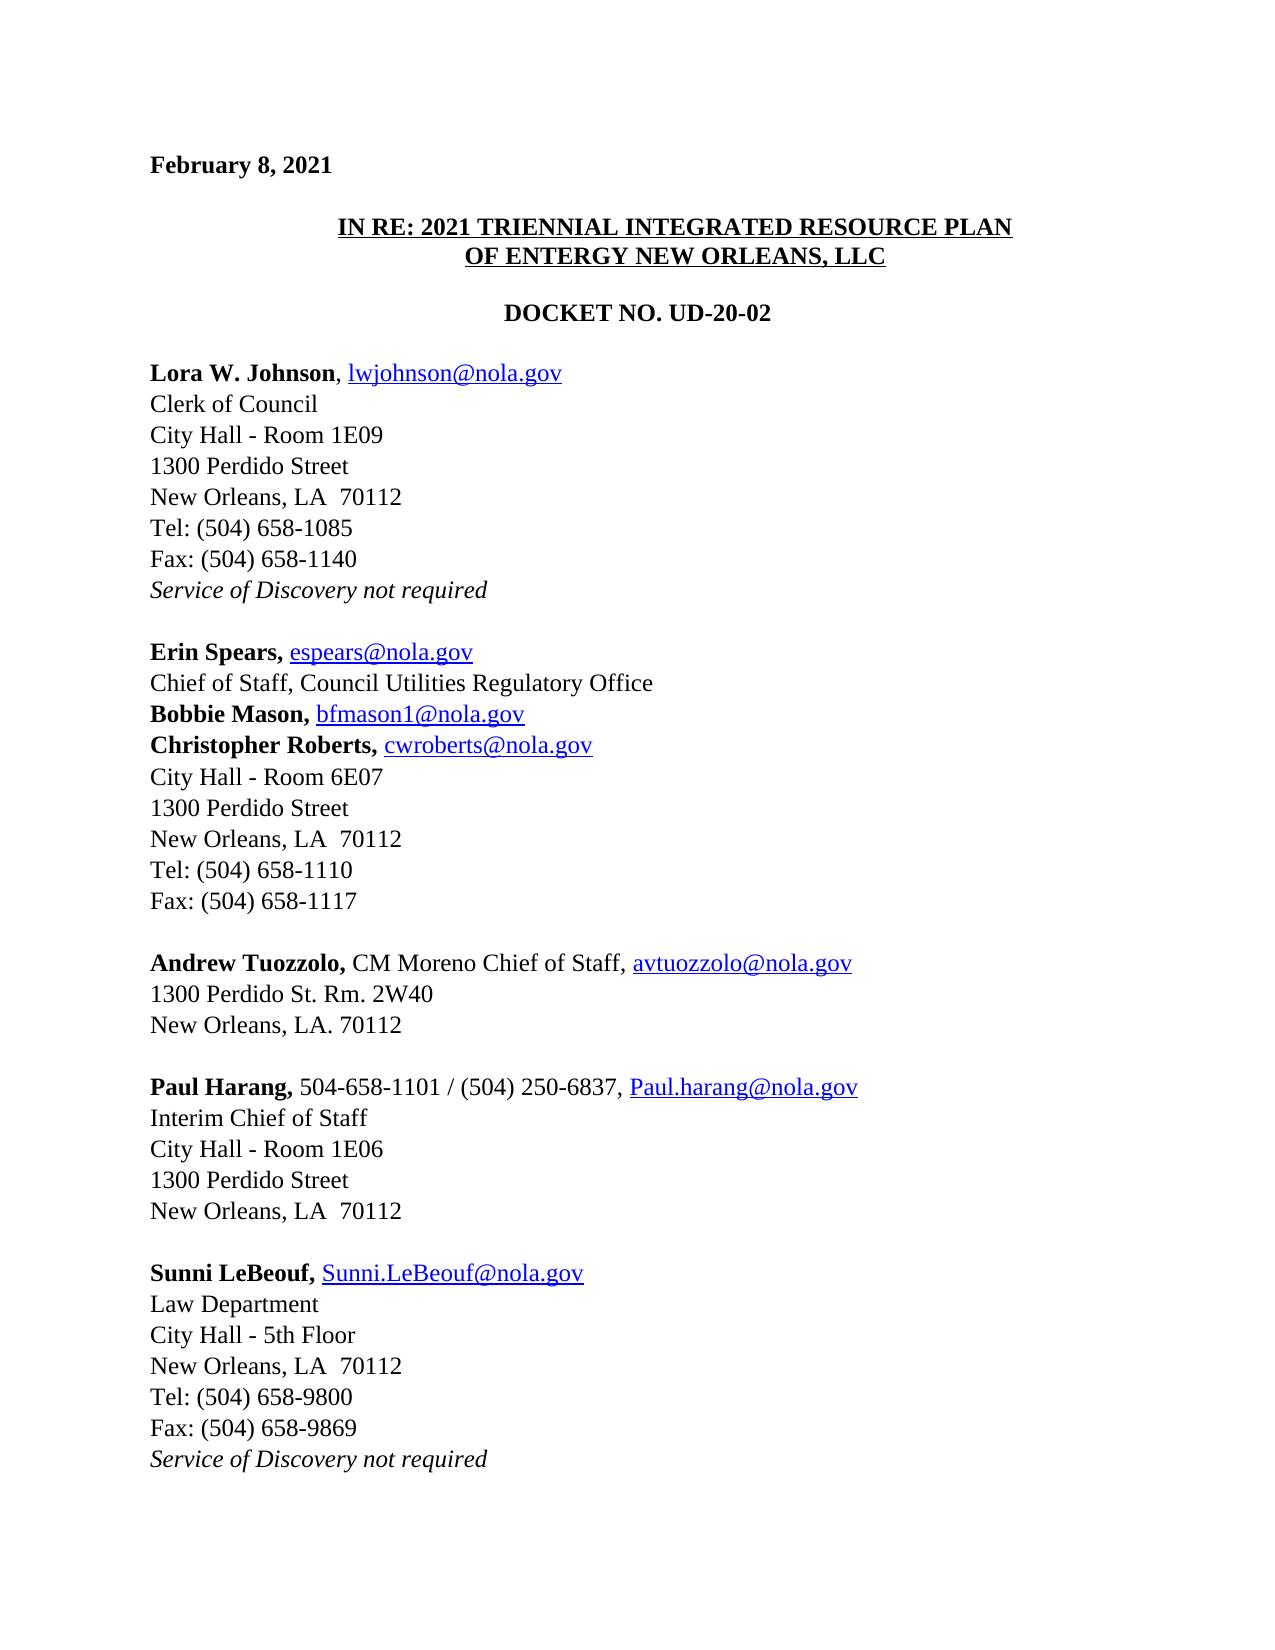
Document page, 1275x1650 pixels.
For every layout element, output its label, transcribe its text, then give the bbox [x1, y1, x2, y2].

text Bobbie Mason, bfmason1@nola.gov [150, 699, 1125, 728]
text New Orleans, LA 70112 [150, 482, 1125, 511]
text Tel: (504) 658-1110 [150, 855, 1125, 883]
text Tel: (504) 658-1085 [150, 513, 1125, 542]
text Tel: (504) 658-9800 [150, 1382, 1125, 1411]
text Andrew Tuozzolo, CM Moreno Chief of Staff, avtuozzolo@nola.gov [150, 948, 1125, 977]
text Erin Spears, espears@nola.gov [150, 637, 1125, 666]
text Interim Chief of Staff [150, 1103, 1125, 1132]
text Sunni LeBeouf, Sunni.LeBeouf@nola.gov [150, 1258, 1125, 1287]
text New Orleans, LA 70112 [150, 1351, 1125, 1380]
text New Orleans, LA 70112 [150, 1196, 1125, 1225]
text DOCKET NO. UD-20-02 [150, 298, 1125, 327]
text City Hall - 5th Floor [150, 1320, 1125, 1349]
text Fax: (504) 658-1140 [150, 544, 1125, 573]
text 1300 Perdido Street [150, 1165, 1125, 1194]
text City Hall - Room 1E06 [150, 1134, 1125, 1163]
text OF ENTERGY NEW ORLEANS, LLC [150, 241, 1125, 269]
text 1300 Perdido St. Rm. 2W40 [150, 979, 1125, 1008]
text 1300 Perdido Street [150, 451, 1125, 480]
text New Orleans, LA 70112 [150, 824, 1125, 852]
text Christopher Roberts, cwroberts@nola.gov [150, 731, 1125, 759]
text Fax: (504) 658-9869 [150, 1413, 1125, 1442]
text City Hall - Room 6E07 [150, 762, 1125, 790]
text Chief of Staff, Council Utilities Regulatory Office [150, 668, 1125, 697]
text Paul Harang, 504-658-1101 / (504) 250-6837, Paul.harang@nola.gov [150, 1072, 1125, 1101]
text Fax: (504) 658-1117 [150, 886, 1125, 914]
text Lora W. Johnson, lwjohnson@nola.gov [150, 358, 1125, 387]
text Clerk of Council [150, 389, 1125, 418]
text Service of Discovery not required [150, 1444, 1125, 1473]
text February 8, 2021 [150, 150, 1125, 179]
text Service of Discovery not required [150, 575, 1125, 604]
text Law Department [150, 1289, 1125, 1318]
text 1300 Perdido Street [150, 793, 1125, 821]
text New Orleans, LA. 70112 [150, 1010, 1125, 1039]
text IN RE: 2021 TRIENNIAL INTEGRATED RESOURCE PLAN [150, 212, 1125, 241]
text City Hall - Room 1E09 [150, 420, 1125, 449]
